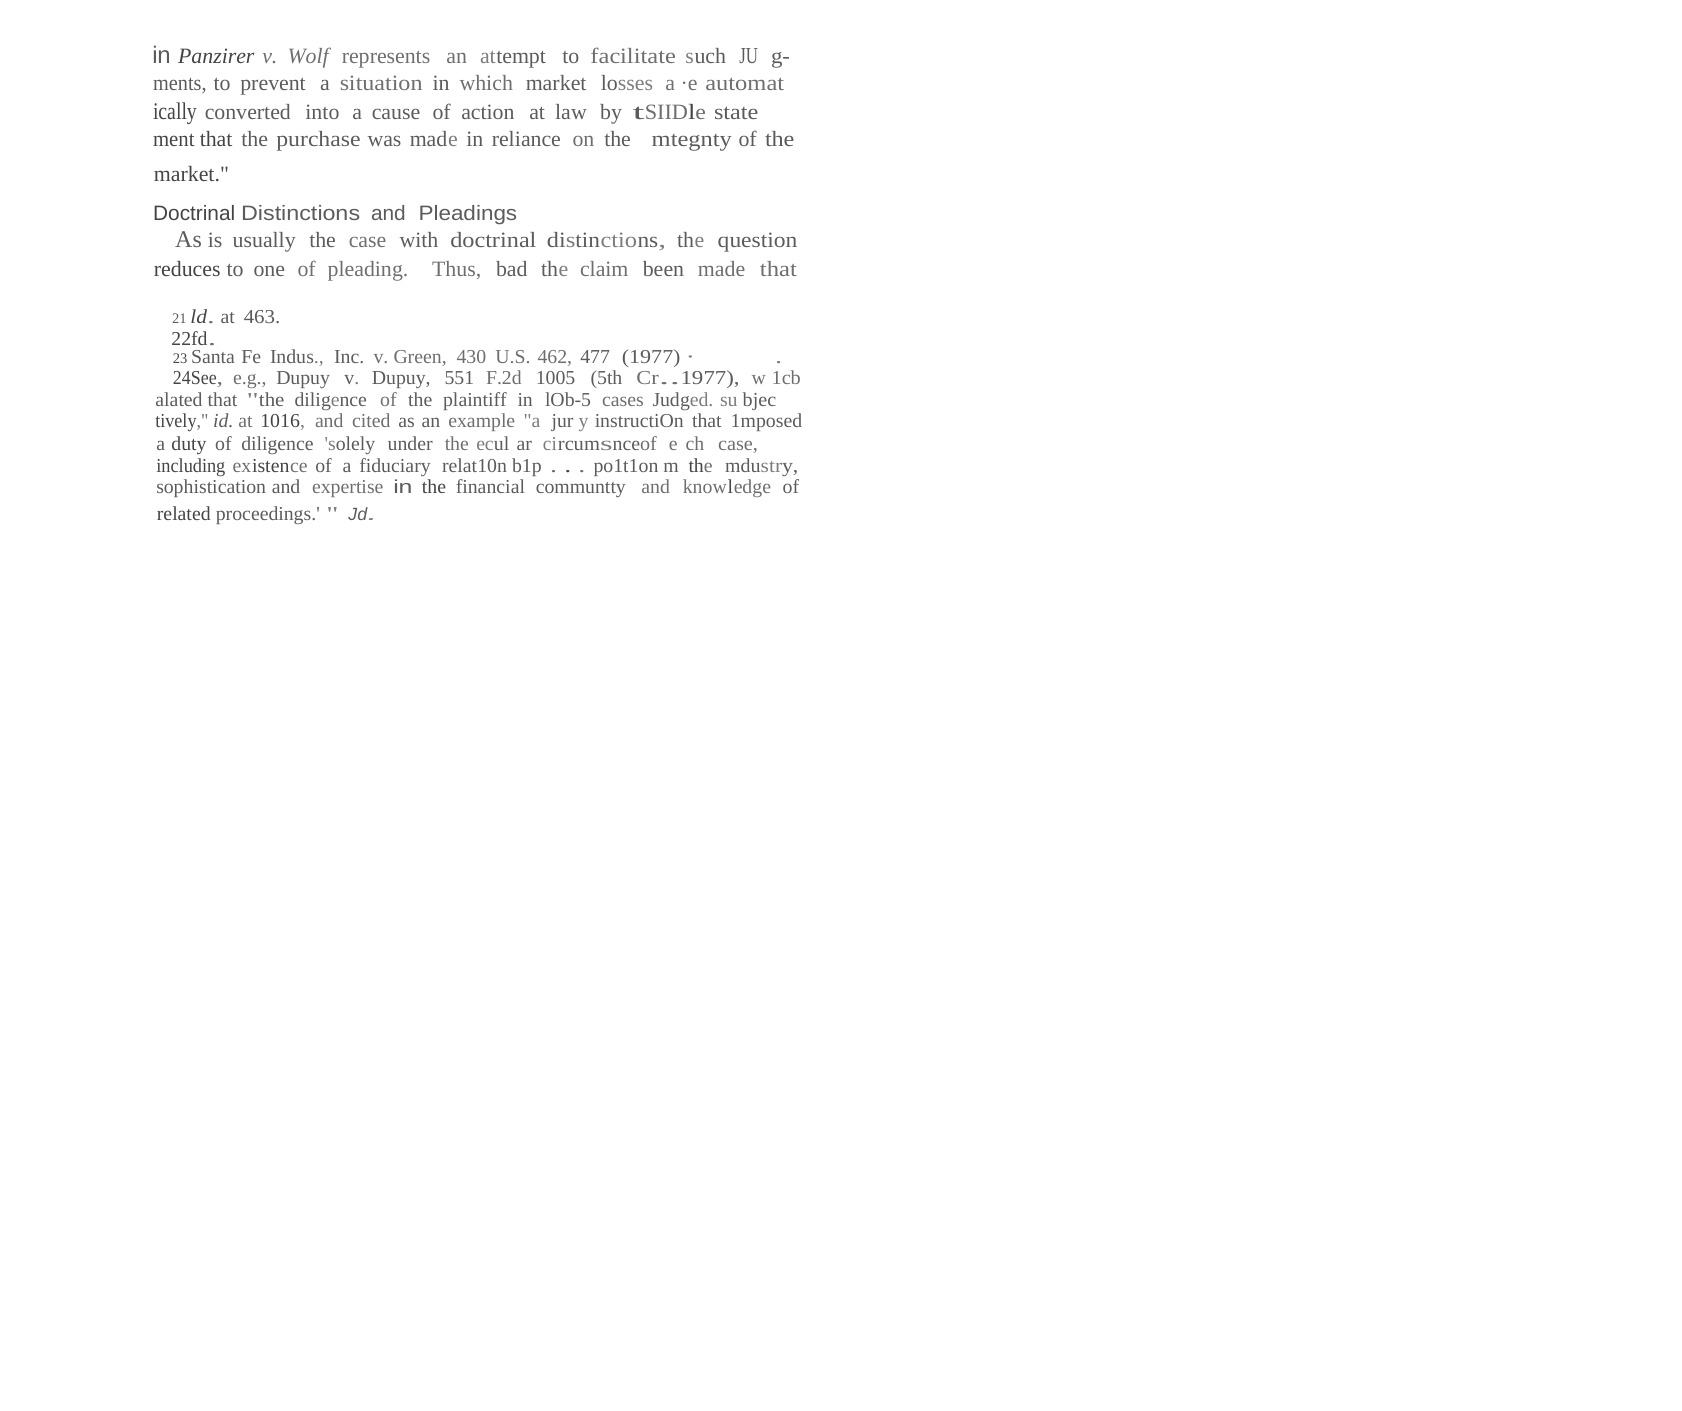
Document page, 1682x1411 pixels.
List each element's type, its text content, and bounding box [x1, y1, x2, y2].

text 22fd. [171, 328, 814, 348]
text ments, to prevent a situation in which market losses a ·e automat­ ically converted into a cause of action at law by tSIIDle state­ ment that the purchase was made in reliance on the mtegnty of the [153, 70, 804, 151]
text 24See, e.g., Dupuy v. Dupuy, 551 F.2d 1005 (5th Cr..1977), w 1cb alated that "the diligence of the plaintiff in lOb-5 cases Judged. su bjec­ tively," id. at 1016, and cited as an example "a jur y instructiOn that 1mposed [155, 368, 804, 432]
text a duty of diligence 'solely under the ecul ar circumsnceof e ch case, including existence of a fiduciary relat10n b1p . . . po1t1on m the mdustry, sophistication and expertise in the financial communtty and knowledge of [156, 433, 807, 498]
text market." [154, 161, 814, 186]
text in Panzirer v. Wolf represents an attempt to facilitate such JU g- [152, 44, 814, 68]
text 23 Santa Fe Indus., Inc. v. Green, 430 U.S. 462, 477 (1977) · . [173, 348, 814, 368]
text As is usually the case with doctrinal distinctions, the question reduces to one of pleading. Thus, bad the claim been made that [154, 225, 805, 281]
text related proceedings.' " Jd. [157, 502, 814, 525]
text Doctrinal Distinctions and Pleadings [153, 201, 814, 225]
text 21 ld. at 463. [172, 305, 814, 328]
